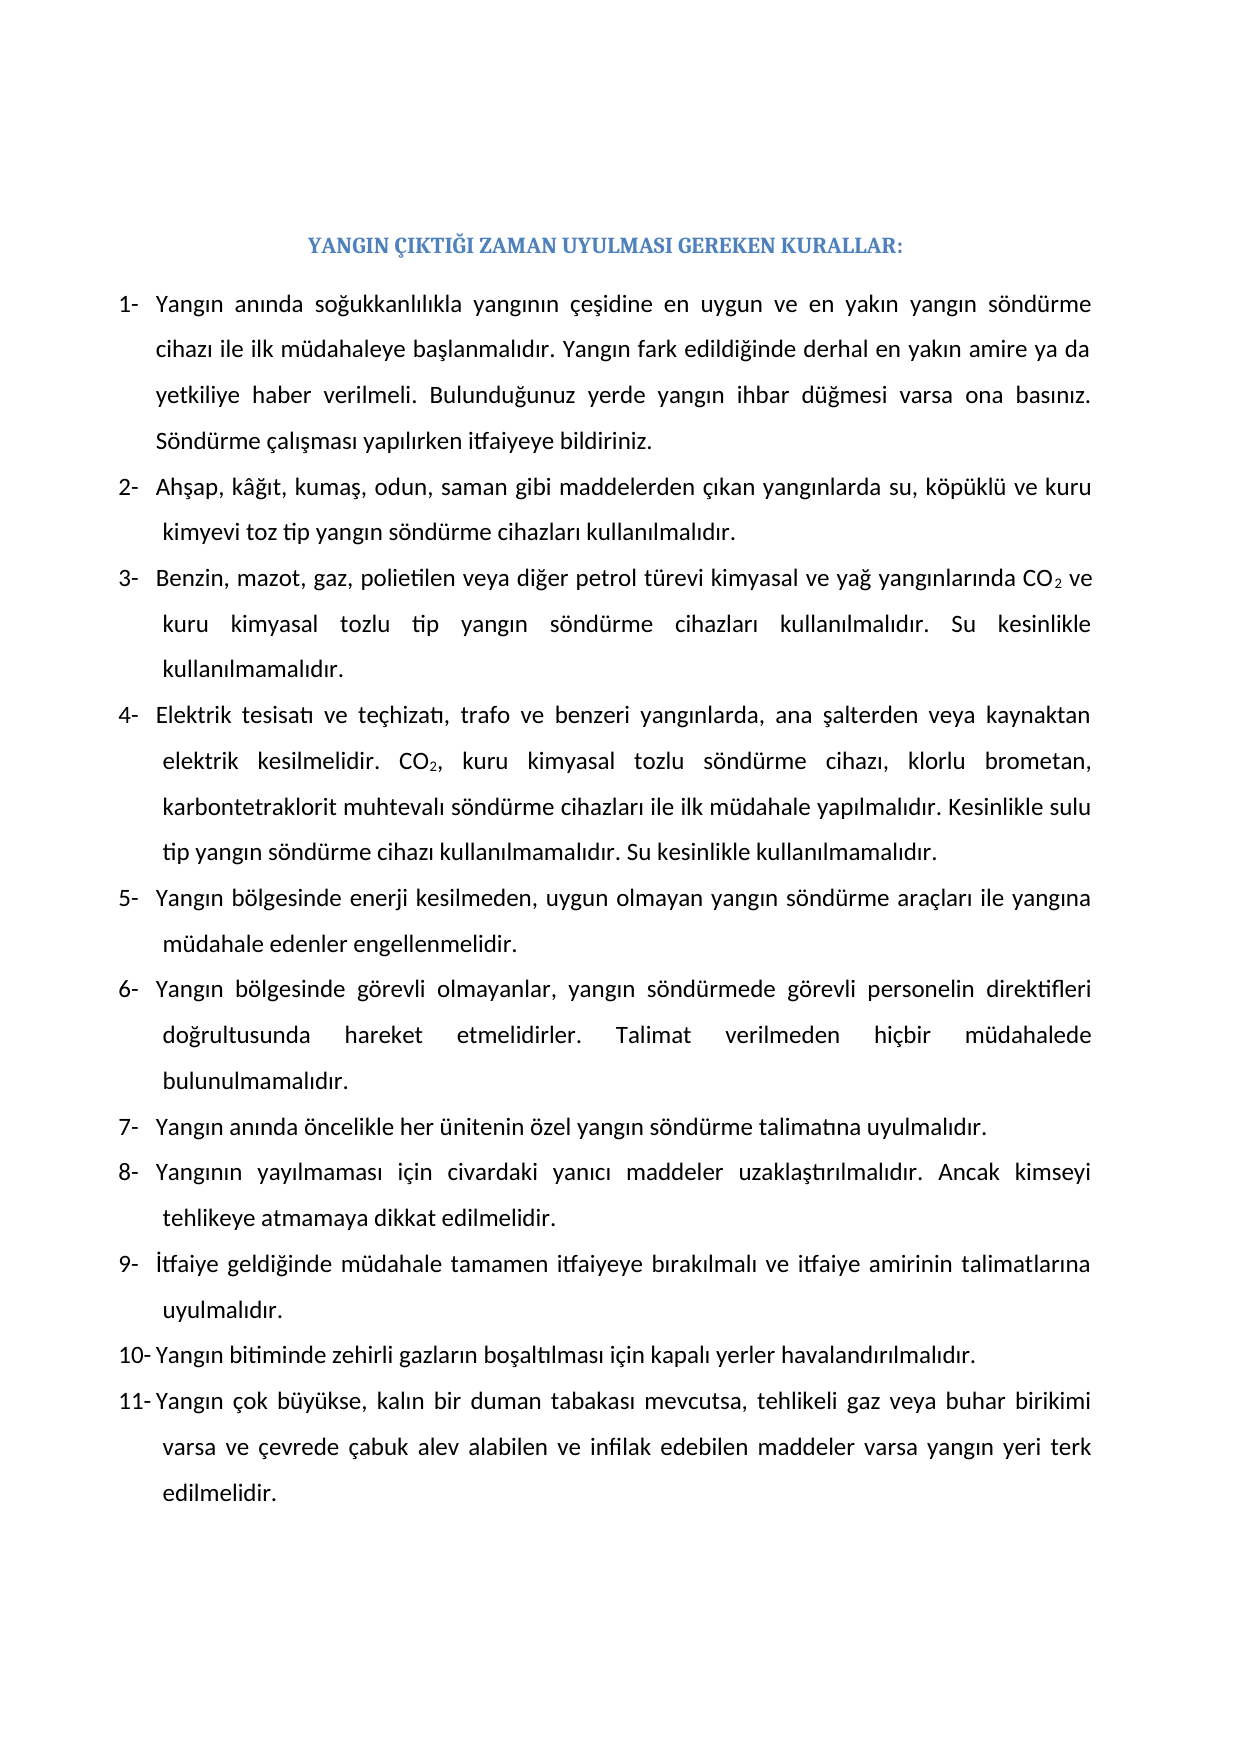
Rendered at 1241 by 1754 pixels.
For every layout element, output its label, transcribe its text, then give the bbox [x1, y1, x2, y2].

list Ahşap, kâğıt, kumaş, odun, saman gibi maddelerden çıkan yangınlarda su, köpüklü ve kuru kimyevi toz tip yangın söndürme cihazları kullanılmalıdır. [118, 471, 1093, 547]
list Yangın bölgesinde görevli olmayanlar, yangın söndürmede görevli personelin direktifleri doğrultusunda hareket etmelidirler. Talimat verilmeden hiçbir müdahalede bulunulmamalıdır. [118, 974, 1093, 1096]
list İtfaiye geldiğinde müdahale tamamen itfaiyeye bırakılmalı ve itfaiye amirinin talimatlarına uyulmalıdır. [118, 1248, 1093, 1324]
list Yangın bölgesinde enerji kesilmeden, uygun olmayan yangın söndürme araçları ile yangına müdahale edenler engellenmelidir. [118, 882, 1093, 958]
list Yangının yayılmaması için civardaki yanıcı maddeler uzaklaştırılmalıdır. Ancak kimseyi tehlikeye atmamaya dikkat edilmelidir. [118, 1157, 1093, 1233]
list Yangın çok büyükse, kalın bir duman tabakası mevcutsa, tehlikeli gaz veya buhar birikimi varsa ve çevrede çabuk alev alabilen ve infilak edebilen maddeler varsa yangın yeri terk edilmelidir. [118, 1385, 1093, 1507]
list Yangın anında soğukkanlılıkla yangının çeşidine en uygun ve en yakın yangın söndürme cihazı ile ilk müdahaleye başlanmalıdır. Yangın fark edildiğinde derhal en yakın amire ya da yetkiliye haber verilmeli. Bulunduğunuz yerde yangın ihbar düğmesi varsa ona basınız. Söndürme çalışması yapılırken itfaiyeye bildiriniz. [118, 288, 1093, 455]
list Yangın bitiminde zehirli gazların boşaltılması için kapalı yerler havalandırılmalıdır. [118, 1339, 1093, 1370]
list Benzin, mazot, gaz, polietilen veya diğer petrol türevi kimyasal ve yağ yangınlarında CO2 ve kuru kimyasal tozlu tip yangın söndürme cihazları kullanılmalıdır. Su kesinlikle kullanılmamalıdır. [118, 562, 1093, 684]
list Yangın anında öncelikle her ünitenin özel yangın söndürme talimatına uyulmalıdır. [118, 1111, 1093, 1141]
subtitle YANGIN ÇIKTIĞI ZAMAN UYULMASI GEREKEN KURALLAR: [118, 233, 1093, 260]
list Elektrik tesisatı ve teçhizatı, trafo ve benzeri yangınlarda, ana şalterden veya kaynaktan elektrik kesilmelidir. CO2, kuru kimyasal tozlu söndürme cihazı, klorlu brometan, karbontetraklorit muhtevalı söndürme cihazları ile ilk müdahale yapılmalıdır. Kesinlikle sulu tip yangın söndürme cihazı kullanılmamalıdır. Su kesinlikle kullanılmamalıdır. [118, 699, 1093, 867]
